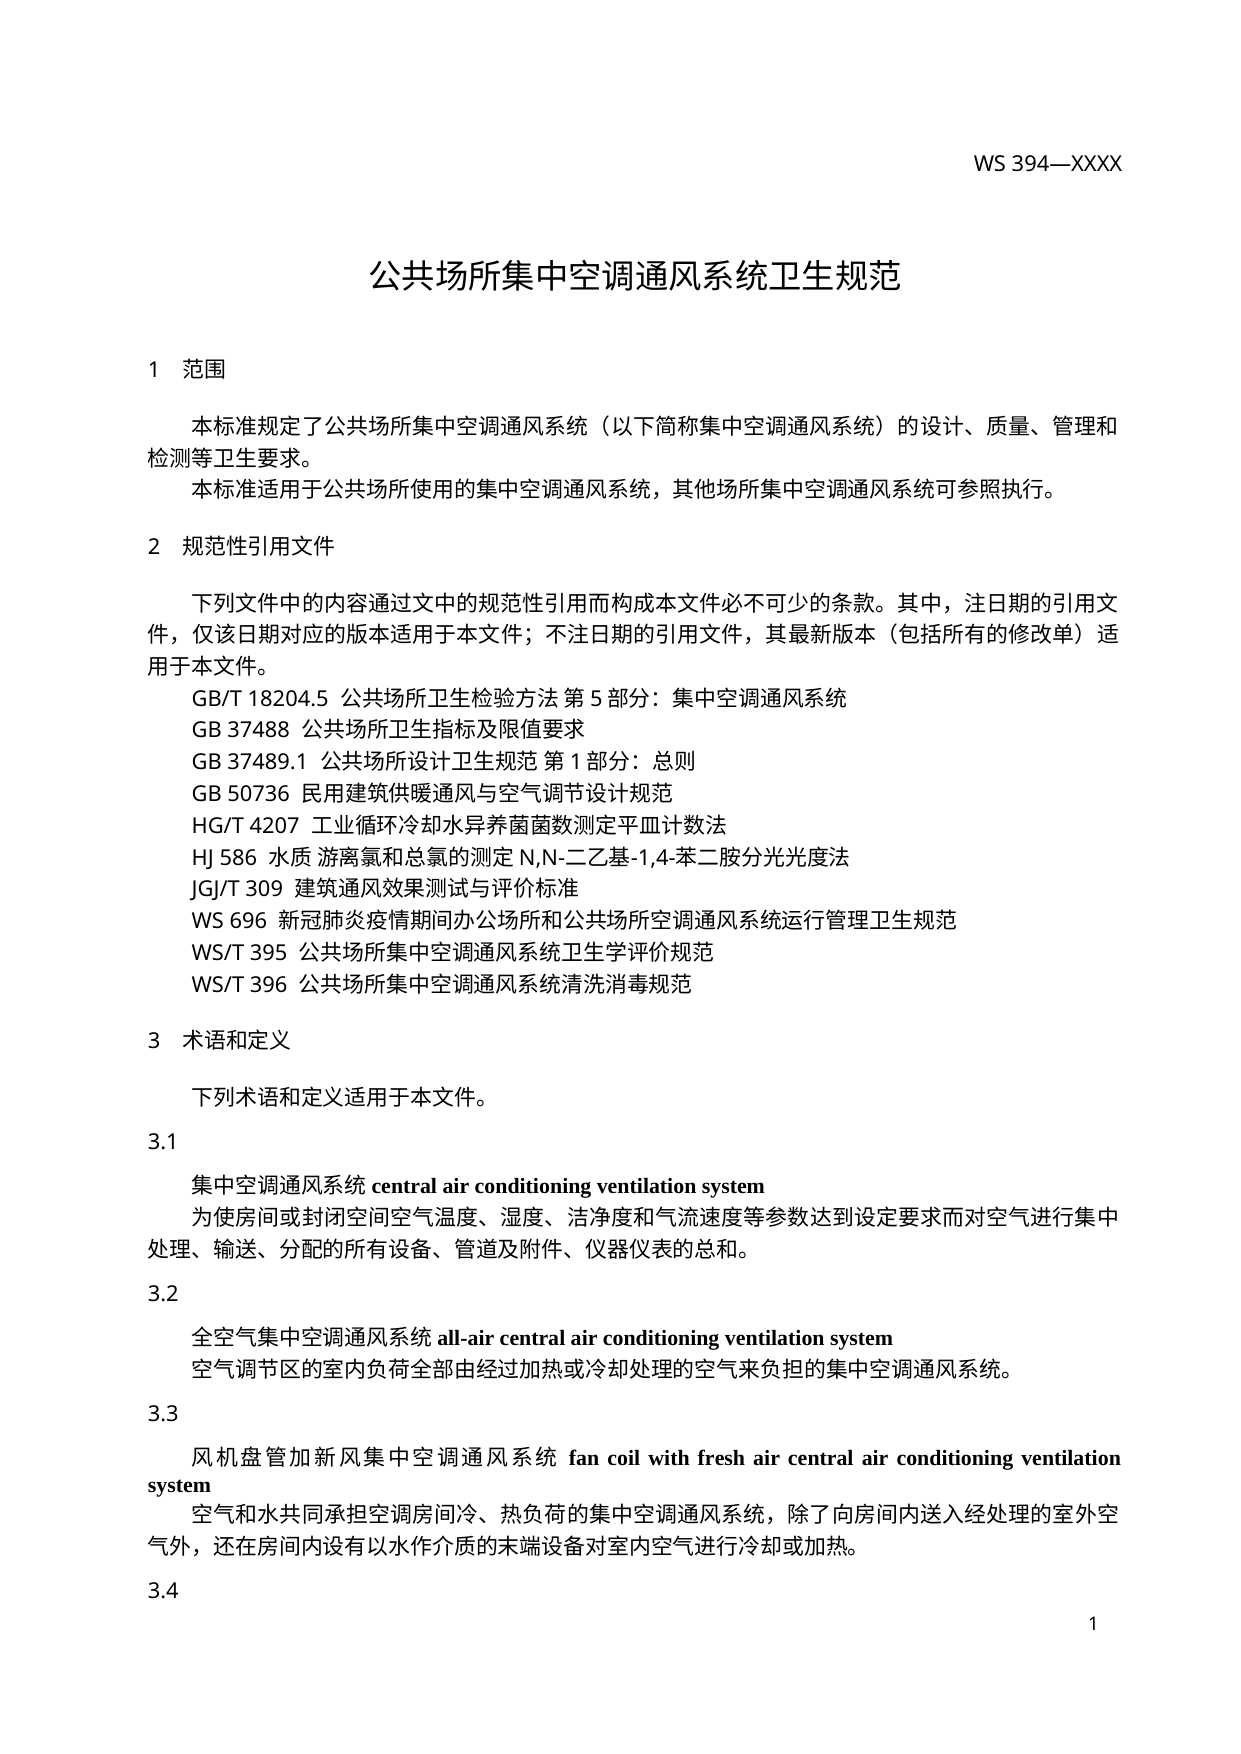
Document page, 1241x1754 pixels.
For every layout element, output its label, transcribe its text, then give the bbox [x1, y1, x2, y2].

text 本标准规定了公共场所集中空调通风系统（以下简称集中空调通风系统）的设计、质量、管理和检测等卫生要求。 [148, 409, 1122, 472]
text HG/T 4207 工业循环冷却水异养菌菌数测定平皿计数法 [148, 808, 1122, 839]
text 空气和水共同承担空调房间冷、热负荷的集中空调通风系统，除了向房间内送入经处理的室外空气外，还在房间内设有以水作介质的末端设备对室内空气进行冷却或加热。 [148, 1497, 1122, 1561]
text 本标准适用于公共场所使用的集中空调通风系统，其他场所集中空调通风系统可参照执行。 [148, 472, 1122, 504]
text 空气调节区的室内负荷全部由经过加热或冷却处理的空气来负担的集中空调通风系统。 [148, 1352, 1122, 1384]
text 集中空调通风系统 central air conditioning ventilation system [148, 1168, 1122, 1200]
text WS/T 395 公共场所集中空调通风系统卫生学评价规范 [148, 935, 1122, 967]
text GB 37489.1 公共场所设计卫生规范 第1部分：总则 [148, 744, 1122, 776]
text 范围 [148, 352, 1122, 384]
text WS/T 396 公共场所集中空调通风系统清洗消毒规范 [148, 967, 1122, 998]
text JGJ/T 309 建筑通风效果测试与评价标准 [148, 871, 1122, 903]
text 术语和定义 [148, 1023, 1122, 1055]
text 风机盘管加新风集中空调通风系统 fan coil with fresh air central air conditioning ventilation system [148, 1440, 1122, 1497]
text GB 50736 民用建筑供暖通风与空气调节设计规范 [148, 776, 1122, 808]
text HJ 586 水质 游离氯和总氯的测定 N,N-二乙基-1,4-苯二胺分光光度法 [148, 839, 1122, 871]
text WS 696 新冠肺炎疫情期间办公场所和公共场所空调通风系统运行管理卫生规范 [148, 903, 1122, 935]
text 全空气集中空调通风系统 all-air central air conditioning ventilation system [148, 1320, 1122, 1352]
text 为使房间或封闭空间空气温度、湿度、洁净度和气流速度等参数达到设定要求而对空气进行集中处理、输送、分配的所有设备、管道及附件、仪器仪表的总和。 [148, 1200, 1122, 1263]
text GB 37488 公共场所卫生指标及限值要求 [148, 712, 1122, 744]
text 规范性引用文件 [148, 529, 1122, 561]
text GB/T 18204.5 公共场所卫生检验方法 第5部分：集中空调通风系统 [148, 681, 1122, 712]
